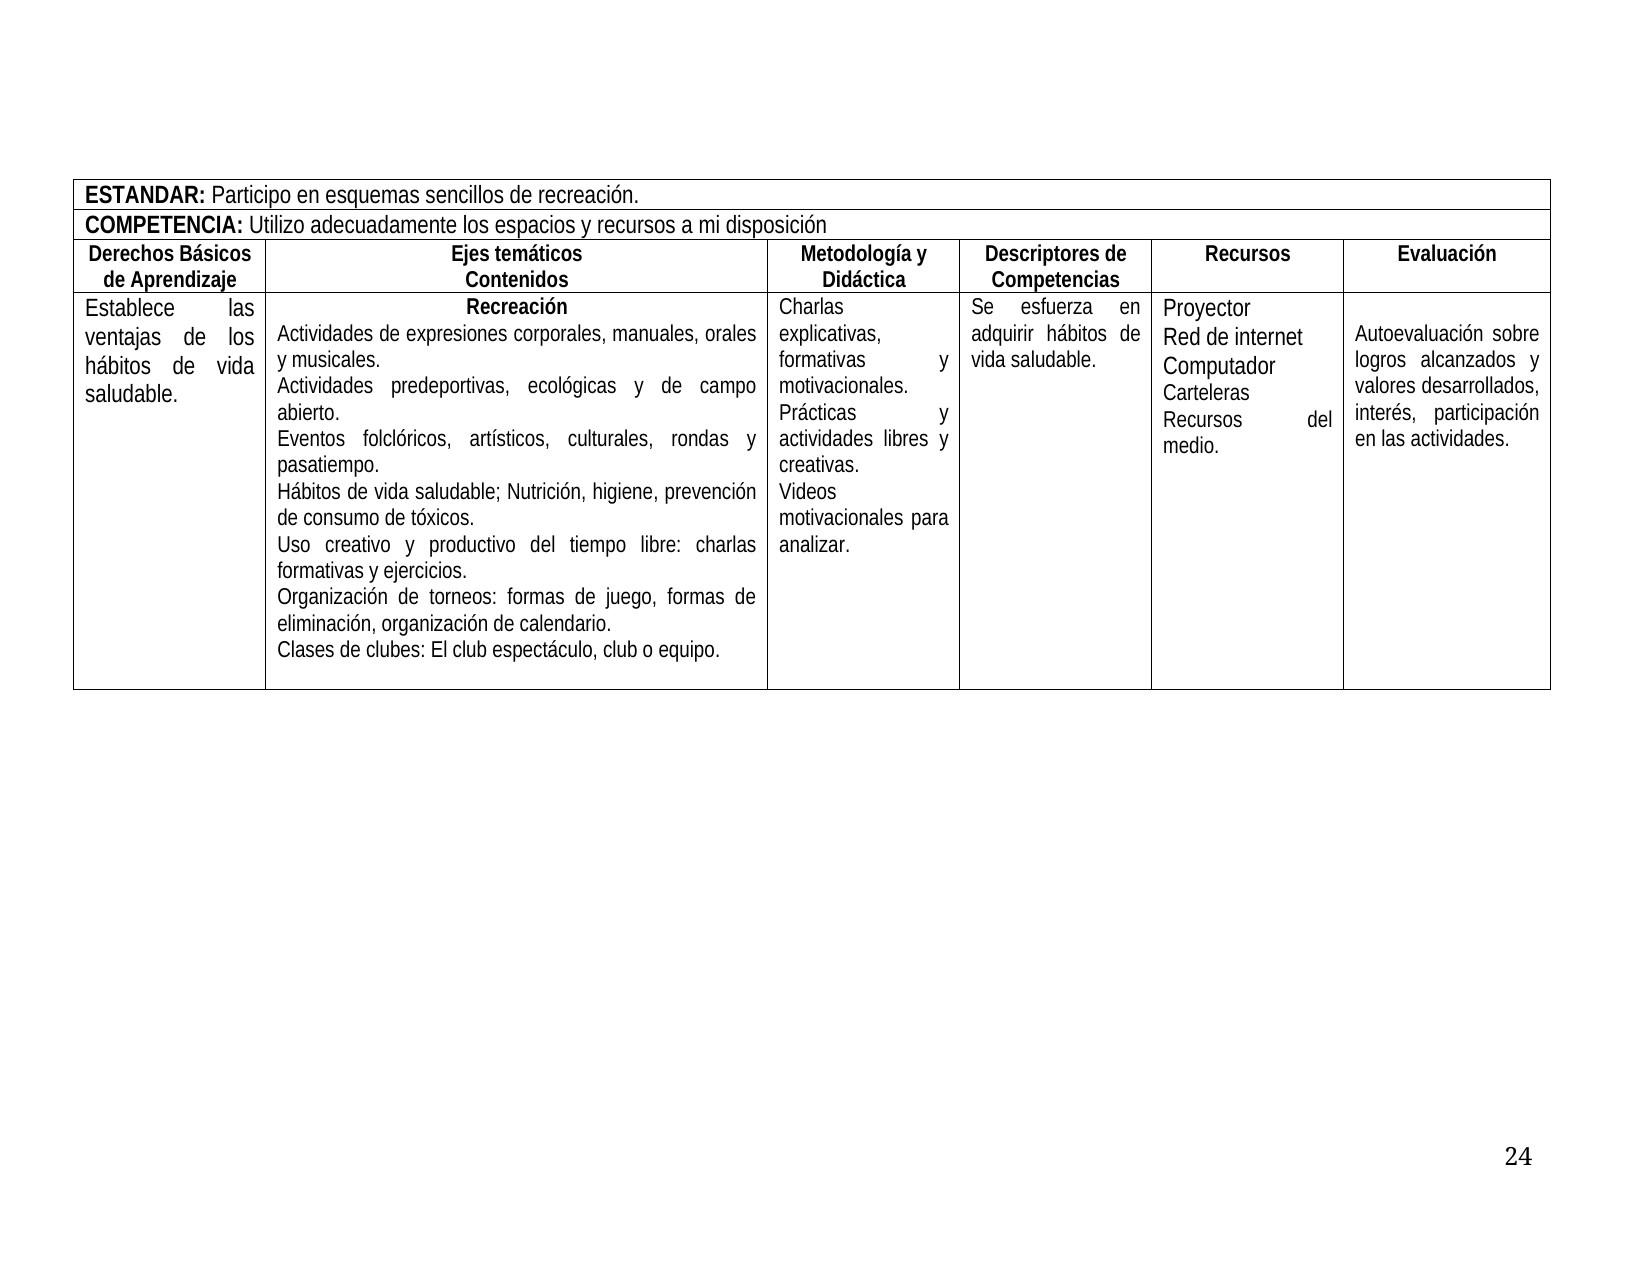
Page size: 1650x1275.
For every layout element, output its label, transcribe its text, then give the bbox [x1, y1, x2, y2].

table_cell Evaluación [1344, 240, 1550, 292]
table_cell Descriptores de Competencias [960, 240, 1151, 292]
table_cell Establece las ventajas de los hábitos de vida saludable. [74, 293, 265, 689]
table_cell Derechos Básicos de Aprendizaje [74, 240, 265, 292]
table_cell Metodología y Didáctica [768, 240, 959, 292]
table_cell Autoevaluación sobre logros alcanzados y valores desarrollados, interés, participación en las actividades. [1344, 293, 1550, 689]
table_cell COMPETENCIA: Utilizo adecuadamente los espacios y recursos a mi disposición [74, 210, 1550, 238]
table_header ESTANDAR: Participo en esquemas sencillos de recreación. [74, 180, 1550, 209]
table_cell Recreación Actividades de expresiones corporales, manuales, orales y musicales. Actividades predeportivas, ecológicas y de campo abierto. Eventos folclóricos, artísticos, culturales, rondas y pasatiempo. Hábitos de vida saludable; Nutrición, higiene, prevención de consumo de tóxicos. Uso creativo y productivo del tiempo libre: charlas formativas y ejercicios. Organización de torneos: formas de juego, formas de eliminación, organización de calendario. Clases de clubes: El club espectáculo, club o equipo. [266, 293, 767, 689]
table_cell Se esfuerza en adquirir hábitos de vida saludable. [960, 293, 1151, 689]
table_cell Proyector Red de internet Computador Carteleras Recursos del medio. [1152, 293, 1343, 689]
table_cell Ejes temáticos Contenidos [266, 240, 767, 292]
table_cell Recursos [1152, 240, 1343, 292]
table_cell Charlas explicativas, formativas y motivacionales. Prácticas y actividades libres y creativas. Videos motivacionales para analizar. [768, 293, 959, 689]
